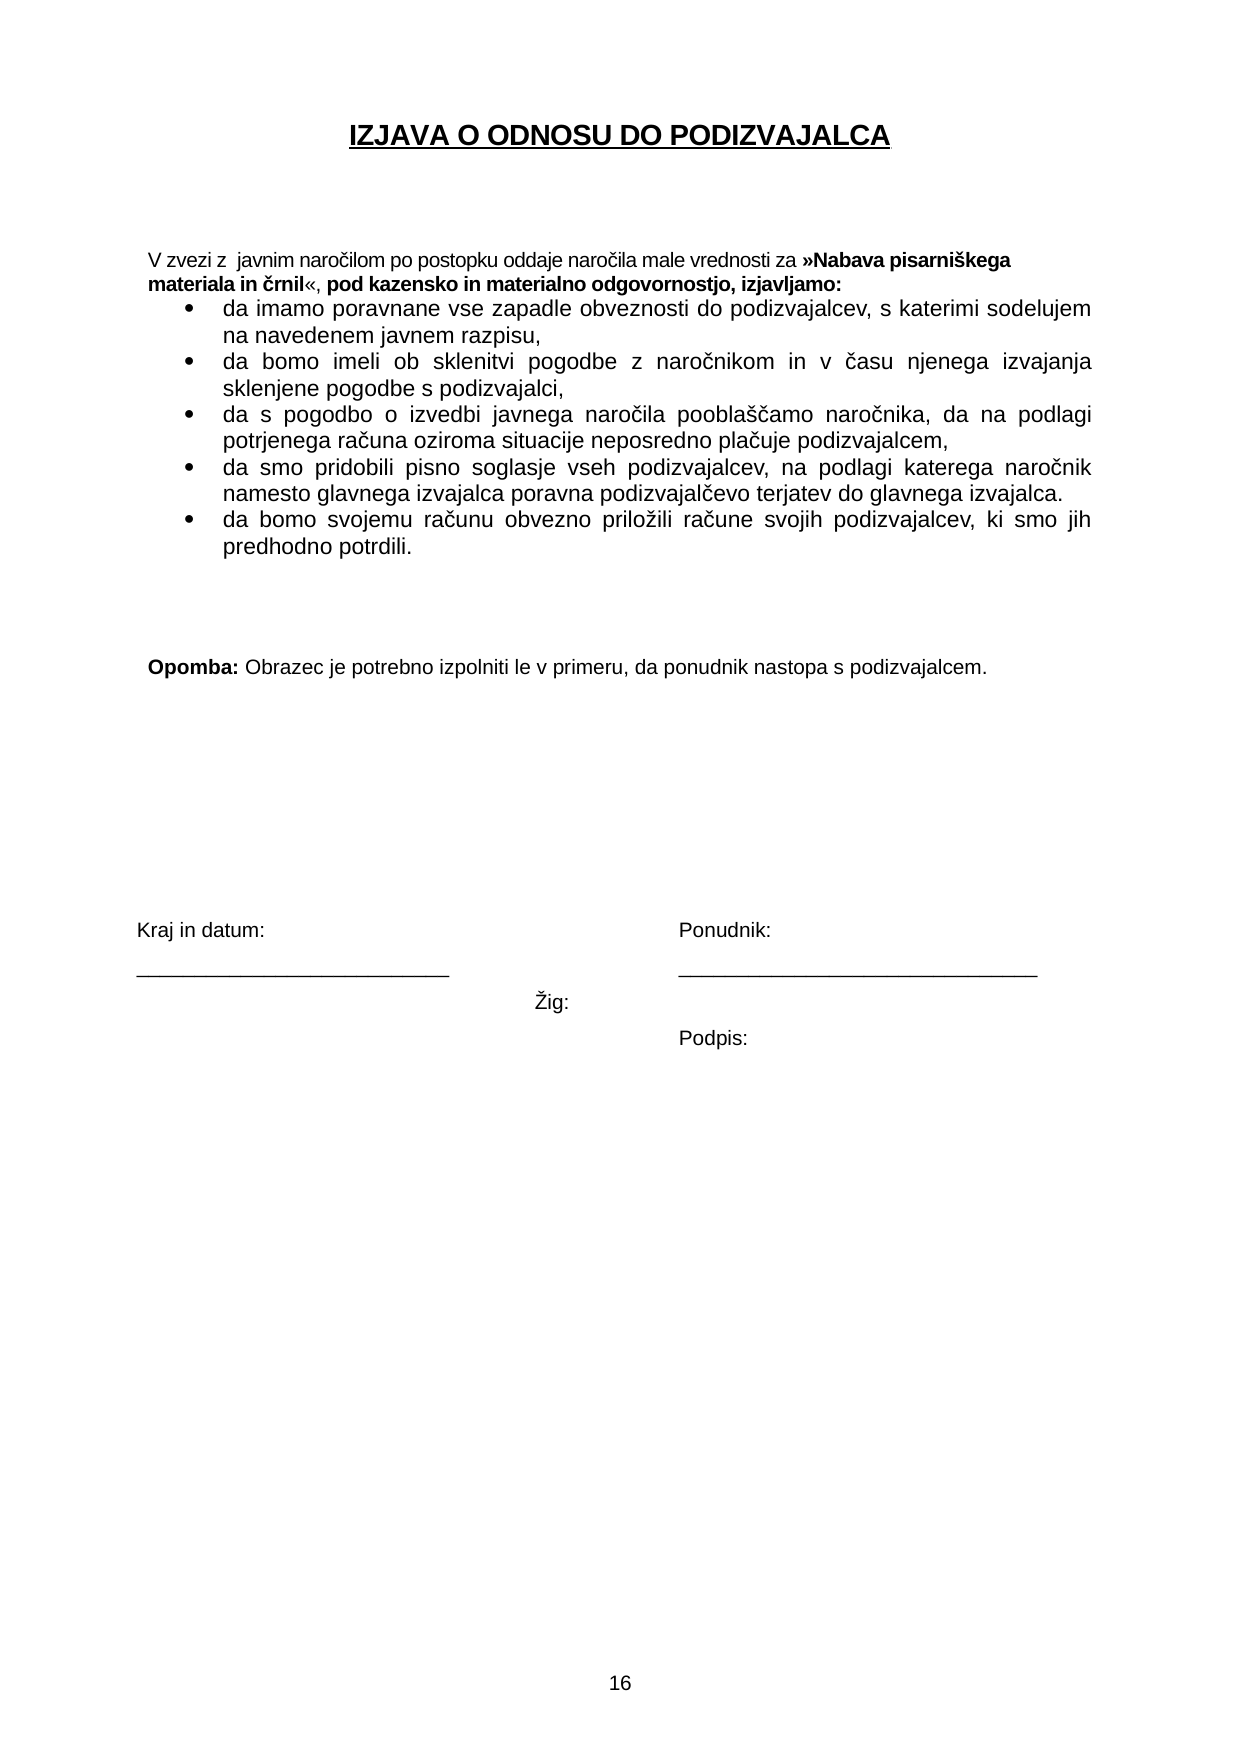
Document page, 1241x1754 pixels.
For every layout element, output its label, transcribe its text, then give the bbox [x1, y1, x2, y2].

list da imamo poravnane vse zapadle obveznosti do podizvajalcev, s katerimi sodelujem na navedenem javnem razpisu, [185, 295, 1092, 348]
table_header Kraj in datum: ___________________________ [125, 918, 667, 990]
list da s pogodbo o izvedbi javnega naročila pooblaščamo naročnika, da na podlagi potrjenega računa oziroma situacije neposredno plačuje podizvajalcem, [185, 401, 1092, 453]
table_cell Podpis: [668, 990, 1127, 1062]
list da bomo svojemu računu obvezno priložili račune svojih podizvajalcev, ki smo jih predhodno potrdili. [185, 506, 1092, 559]
list da smo pridobili pisno soglasje vseh podizvajalcev, na podlagi katerega naročnik namesto glavnega izvajalca poravna podizvajalčevo terjatev do glavnega izvajalca. [185, 453, 1092, 506]
text IZJAVA O ODNOSU DO PODIZVAJALCA [148, 118, 1092, 152]
text V zvezi z javnim naročilom po postopku oddaje naročila male vrednosti za »Nabava pisarniškega materiala in črnil«, pod kazensko in materialno odgovornostjo, izjavljamo: [148, 247, 1092, 295]
text Opomba: Obrazec je potrebno izpolniti le v primeru, da ponudnik nastopa s podizvajalcem. [148, 655, 1092, 679]
list da bomo imeli ob sklenitvi pogodbe z naročnikom in v času njenega izvajanja sklenjene pogodbe s podizvajalci, [185, 348, 1092, 401]
table_cell Žig: [125, 990, 667, 1062]
table_header Ponudnik: _______________________________ [668, 918, 1127, 990]
